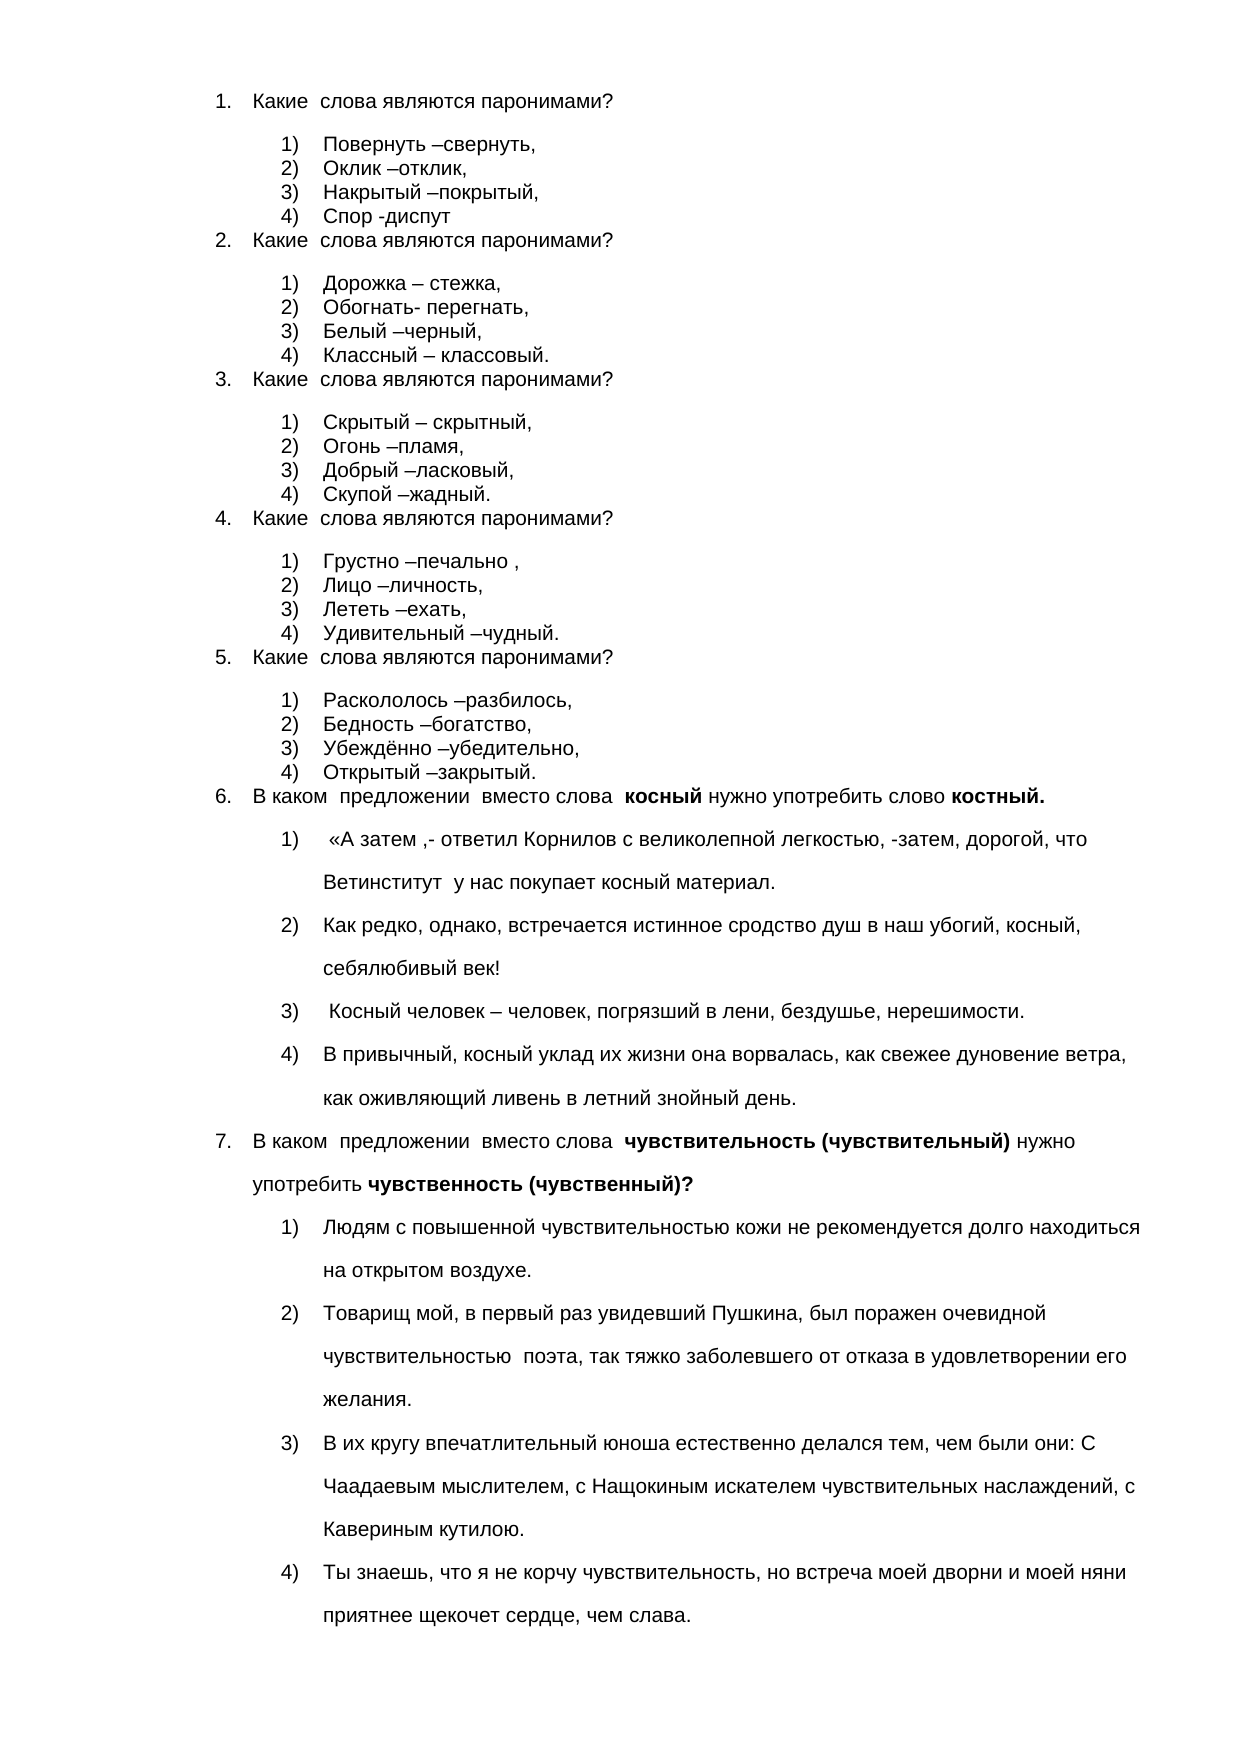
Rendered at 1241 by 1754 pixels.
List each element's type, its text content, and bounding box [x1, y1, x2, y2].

list Огонь –пламя, [281, 434, 1152, 458]
list B каком предложении вместо слова чувствительность (чувствительный) нужно употребить чувственность (чувственный)? [215, 1128, 1152, 1196]
list «A затем ,- ответил Корнилов с великолепной легкостью, -затем, дорогой, что Ветинститут у нас покупает косный материал. [281, 827, 1152, 894]
list Какие слова являются паронимами? [215, 506, 1152, 529]
list Какие слова являются паронимами? [215, 228, 1152, 252]
list Раскололось –разбилось, [281, 688, 1152, 712]
list Убеждённо –убедительно, [281, 736, 1152, 759]
list Какие слова являются паронимами? [215, 644, 1152, 668]
list Удивительный –чудный. [281, 621, 1152, 644]
list В их кругу впечатлительный юноша естественно делался тем, чем были они: С Чаадаевым мыслителем, с Нащокиным искателем чувствительных наслаждений, с Кавериным кутилою. [281, 1430, 1152, 1541]
list Спор -диспут [281, 204, 1152, 228]
list Белый –черный, [281, 319, 1152, 343]
list Лететь –ехать, [281, 597, 1152, 621]
list В привычный, косный уклад их жизни она ворвалась, как свежее дуновение ветра, как оживляющий ливень в летний знойный день. [281, 1042, 1152, 1109]
list Скупой –жадный. [281, 482, 1152, 506]
list Бедность –богатство, [281, 712, 1152, 736]
list Косный человек – человек, погрязший в лени, бездушье, нерешимости. [281, 999, 1152, 1023]
list Оклик –отклик, [281, 156, 1152, 180]
list Какие слова являются паронимами? [215, 89, 1152, 113]
list B каком предложении вместо слова косный нужно употребить слово костный. [215, 783, 1152, 807]
list Как редко, однако, встречается истинное сродство душ в наш убогий, косный, себялюбивый век! [281, 913, 1152, 980]
list Открытый –закрытый. [281, 759, 1152, 783]
list Какие слова являются паронимами? [215, 367, 1152, 391]
list Повернуть –свернуть, [281, 132, 1152, 156]
list Грустно –печально , [281, 549, 1152, 573]
list Дорожка – стежка, [281, 271, 1152, 295]
list Добрый –ласковый, [281, 458, 1152, 482]
list Обогнать- перегнать, [281, 295, 1152, 319]
list Скрытый – скрытный, [281, 410, 1152, 434]
list Ты знаешь, что я не корчу чувствительность, но встреча моей дворни и моей няни приятнее щекочет сердце, чем слава. [281, 1560, 1152, 1627]
list Лицо –личность, [281, 573, 1152, 597]
list Людям с повышенной чувствительностью кожи не рекомендуется долго находиться на открытом воздухе. [281, 1215, 1152, 1282]
list Классный – классовый. [281, 343, 1152, 367]
list Товарищ мой, в первый раз увидевший Пушкина, был поражен очевидной чувствительностью поэта, так тяжко заболевшего от отказа в удовлетворении его желания. [281, 1301, 1152, 1411]
list Накрытый –покрытый, [281, 180, 1152, 204]
